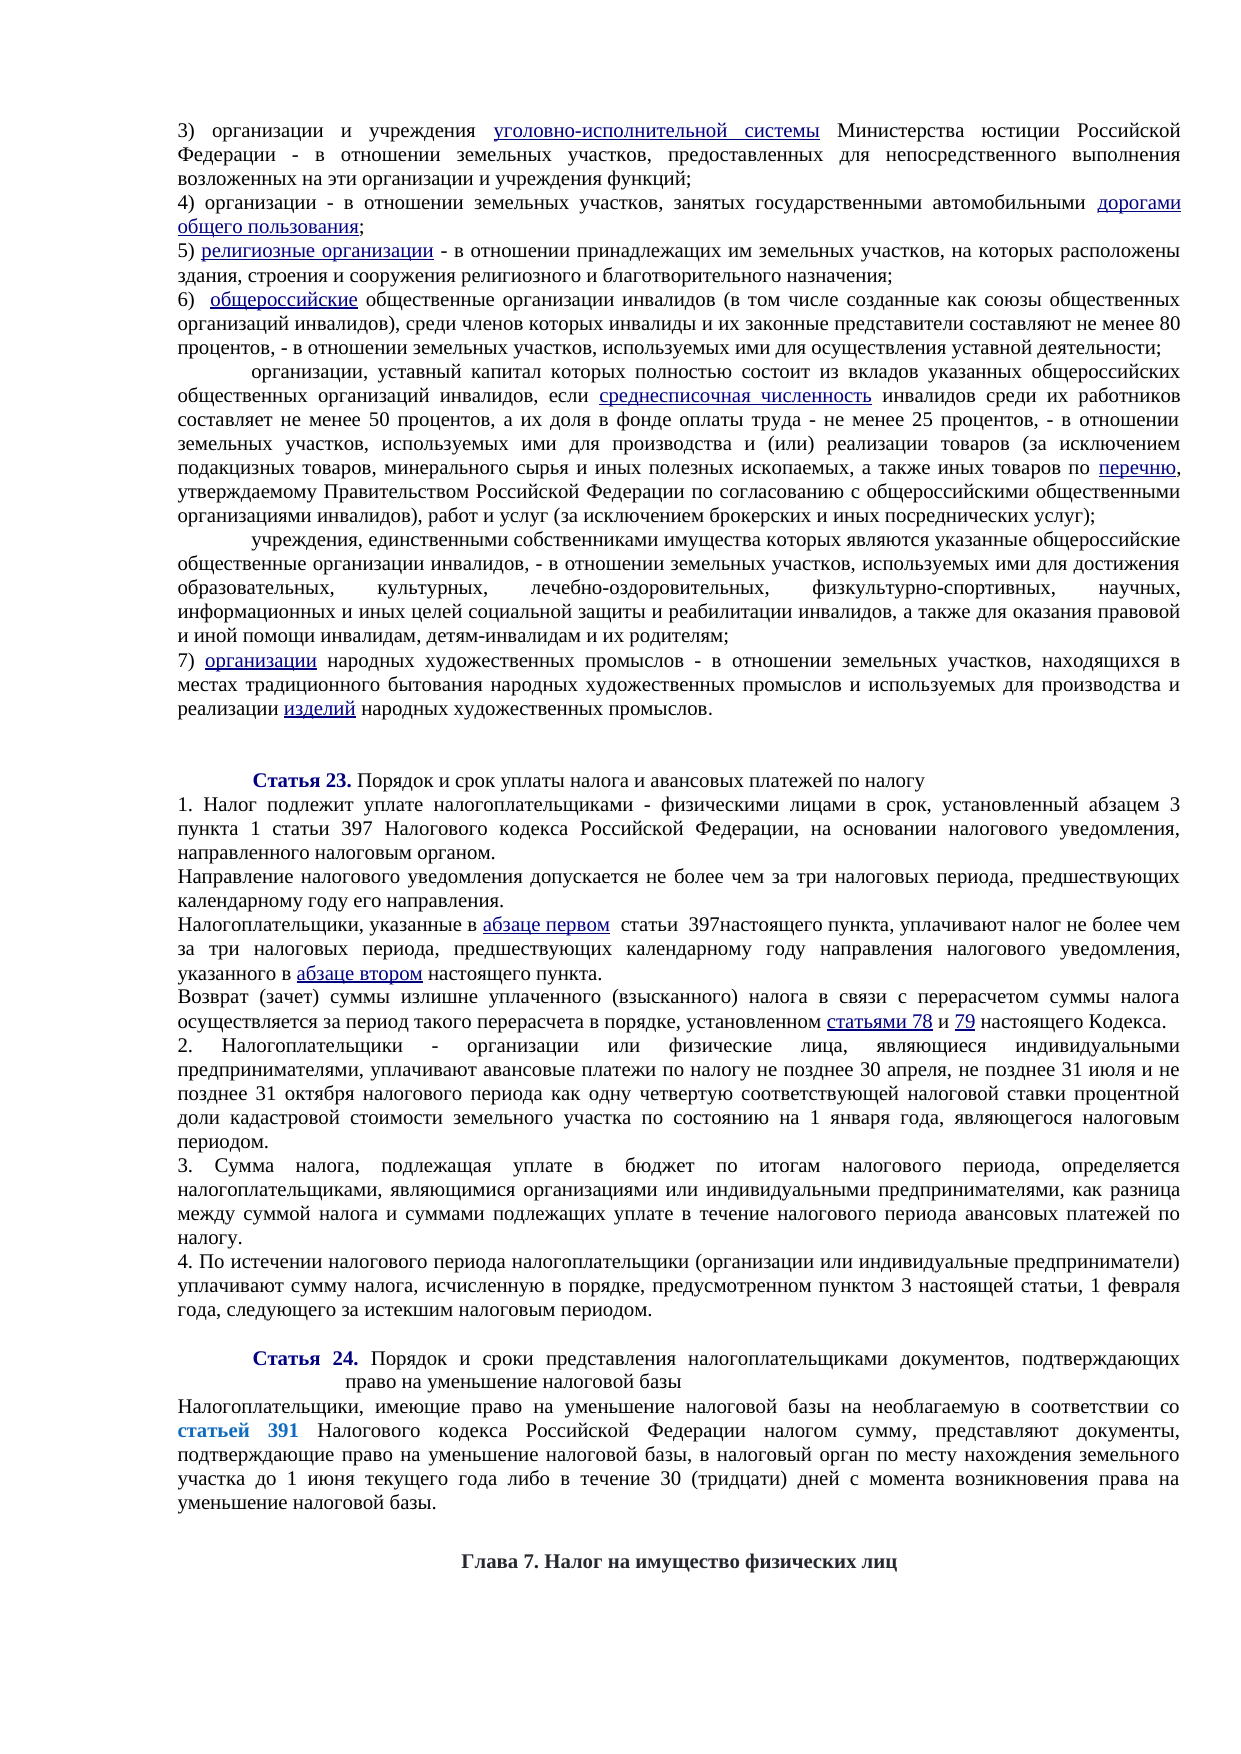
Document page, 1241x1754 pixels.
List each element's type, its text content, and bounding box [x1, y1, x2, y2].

subtitle Глава 7. Налог на имущество физических лиц [177, 1549, 1181, 1573]
text Возврат (зачет) суммы излишне уплаченного (взысканного) налога в связи с перерасчетом суммы налога осуществляется за период такого перерасчета в порядке, установленном статьями 78 и 79 настоящего Кодекса. [177, 984, 1181, 1033]
text 1. Налог подлежит уплате налогоплательщиками - физическими лицами в срок, установленный абзацем 3 пункта 1 статьи 397 Налогового кодекса Российской Федерации, на основании налогового уведомления, направленного налоговым органом. [177, 792, 1181, 864]
text Статья 24. Порядок и сроки представления налогоплательщиками документов, подтверждающих право на уменьшение налоговой базы [252, 1345, 1181, 1393]
text Направление налогового уведомления допускается не более чем за три налоговых периода, предшествующих календарному году его направления. [177, 864, 1181, 912]
text 3. Сумма налога, подлежащая уплате в бюджет по итогам налогового периода, определяется налогоплательщиками, являющимися организациями или индивидуальными предпринимателями, как разница между суммой налога и суммами подлежащих уплате в течение налогового периода авансовых платежей по налогу. [177, 1153, 1181, 1249]
text 6) общероссийские общественные организации инвалидов (в том числе созданные как союзы общественных организаций инвалидов), среди членов которых инвалиды и их законные представители составляют не менее 80 процентов, - в отношении земельных участков, используемых ими для осуществления уставной деятельности; [177, 287, 1181, 359]
text 7) организации народных художественных промыслов - в отношении земельных участков, находящихся в местах традиционного бытования народных художественных промыслов и используемых для производства и реализации изделий народных художественных промыслов. [177, 647, 1181, 720]
text Статья 23. Порядок и срок уплаты налога и авансовых платежей по налогу [252, 768, 1181, 792]
text 4. По истечении налогового периода налогоплательщики (организации или индивидуальные предприниматели) уплачивают сумму налога, исчисленную в порядке, предусмотренном пунктом 3 настоящей статьи, 1 февраля года, следующего за истекшим налоговым периодом. [177, 1249, 1181, 1321]
text 4) организации - в отношении земельных участков, занятых государственными автомобильными дорогами общего пользования; [177, 190, 1181, 238]
text организации, уставный капитал которых полностью состоит из вкладов указанных общероссийских общественных организаций инвалидов, если среднесписочная численность инвалидов среди их работников составляет не менее 50 процентов, а их доля в фонде оплаты труда - не менее 25 процентов, - в отношении земельных участков, используемых ими для производства и (или) реализации товаров (за исключением подакцизных товаров, минерального сырья и иных полезных ископаемых, а также иных товаров по перечню, утверждаемому Правительством Российской Федерации по согласованию с общероссийскими общественными организациями инвалидов), работ и услуг (за исключением брокерских и иных посреднических услуг); [177, 359, 1181, 527]
text 5) религиозные организации - в отношении принадлежащих им земельных участков, на которых расположены здания, строения и сооружения религиозного и благотворительного назначения; [177, 238, 1181, 287]
text Налогоплательщики, имеющие право на уменьшение налоговой базы на необлагаемую в соответствии со статьей 391 Налогового кодекса Российской Федерации налогом сумму, представляют документы, подтверждающие право на уменьшение налоговой базы, в налоговый орган по месту нахождения земельного участка до 1 июня текущего года либо в течение 30 (тридцати) дней с момента возникновения права на уменьшение налоговой базы. [177, 1393, 1181, 1514]
text учреждения, единственными собственниками имущества которых являются указанные общероссийские общественные организации инвалидов, - в отношении земельных участков, используемых ими для достижения образовательных, культурных, лечебно-оздоровительных, физкультурно-спортивных, научных, информационных и иных целей социальной защиты и реабилитации инвалидов, а также для оказания правовой и иной помощи инвалидам, детям-инвалидам и их родителям; [177, 527, 1181, 647]
text 2. Налогоплательщики - организации или физические лица, являющиеся индивидуальными предпринимателями, уплачивают авансовые платежи по налогу не позднее 30 апреля, не позднее 31 июля и не позднее 31 октября налогового периода как одну четвертую соответствующей налоговой ставки процентной доли кадастровой стоимости земельного участка по состоянию на 1 января года, являющегося налоговым периодом. [177, 1033, 1181, 1153]
text Налогоплательщики, указанные в абзаце первом статьи 397настоящего пункта, уплачивают налог не более чем за три налоговых периода, предшествующих календарному году направления налогового уведомления, указанного в абзаце втором настоящего пункта. [177, 912, 1181, 984]
text 3) организации и учреждения уголовно-исполнительной системы Министерства юстиции Российской Федерации - в отношении земельных участков, предоставленных для непосредственного выполнения возложенных на эти организации и учреждения функций; [177, 118, 1181, 190]
